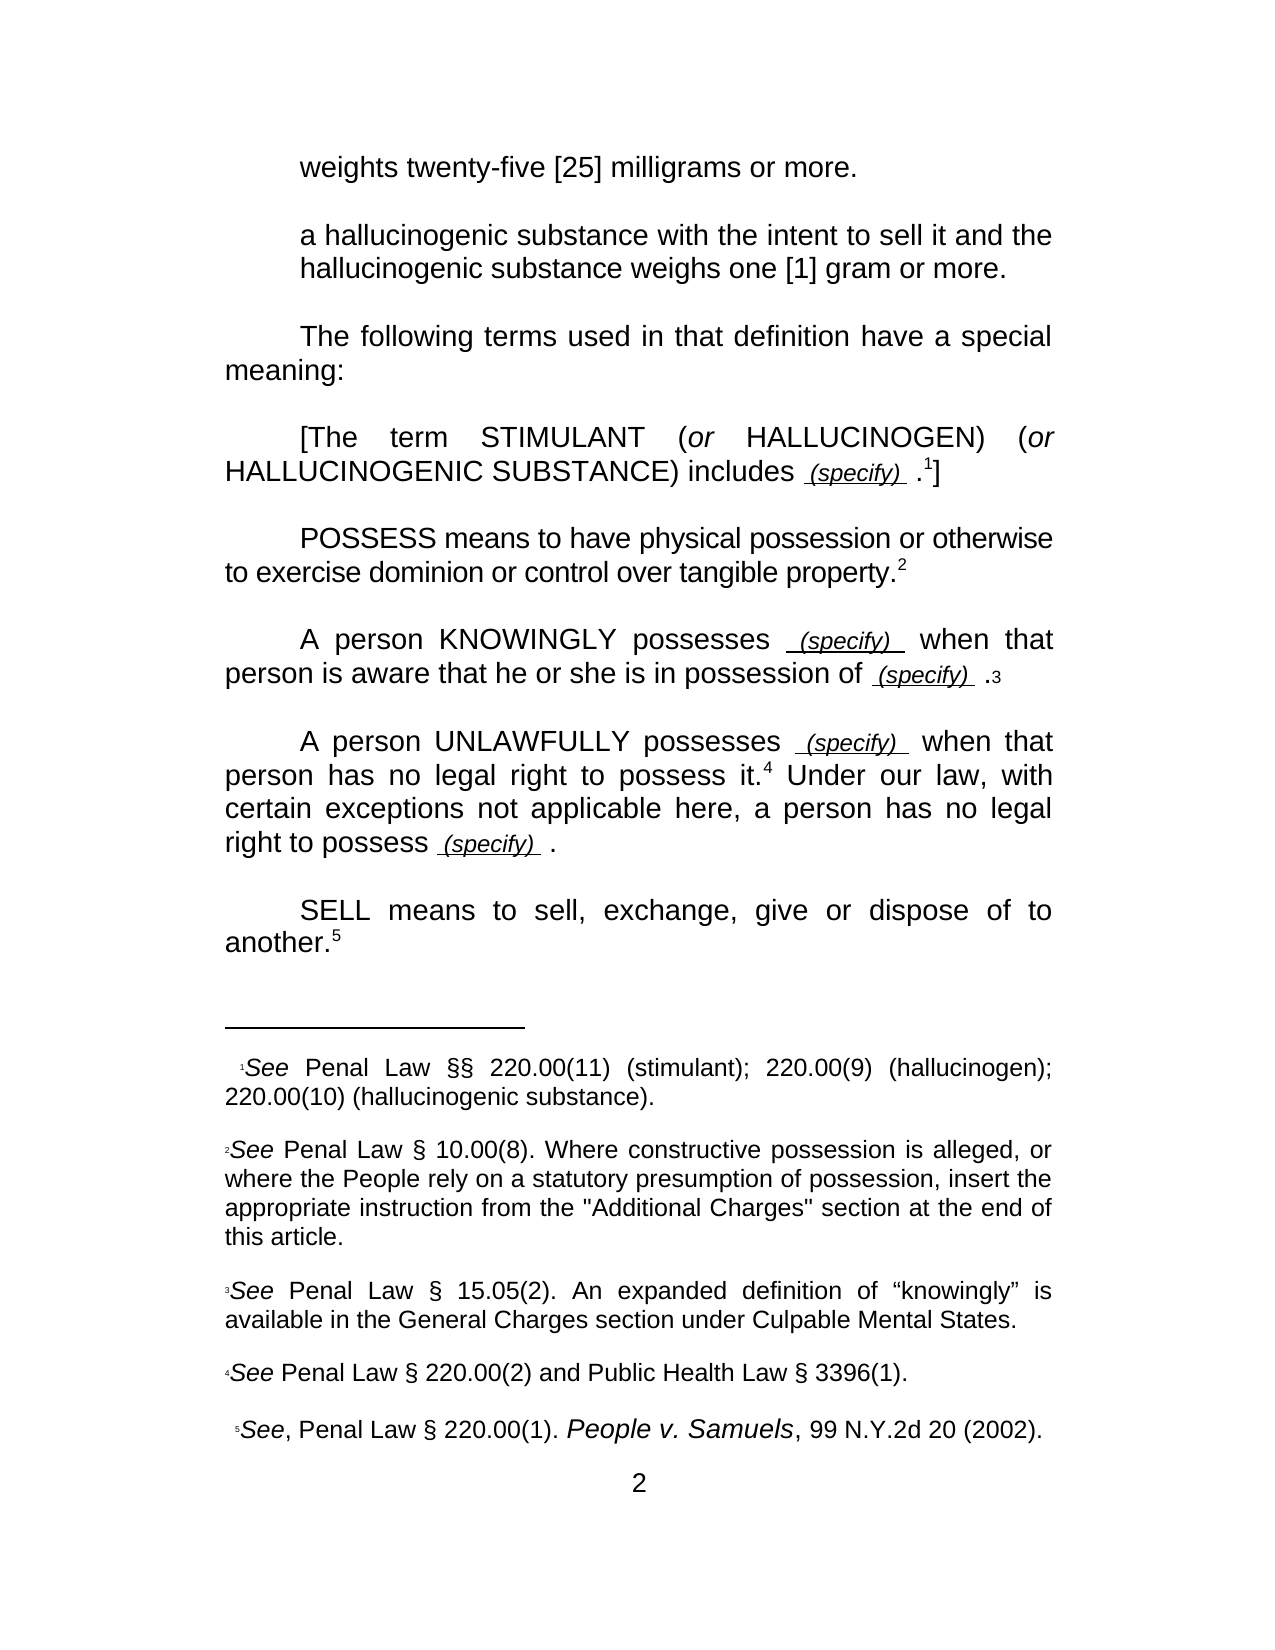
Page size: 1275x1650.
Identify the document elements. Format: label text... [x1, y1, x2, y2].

text 4See Penal Law § 220.00(2) and Public Health Law § 3396(1). [224, 1359, 1053, 1388]
text weights twenty-five [25] milligrams or more. [299, 151, 1053, 184]
text 3See Penal Law § 15.05(2). An expanded definition of “knowingly” is available in the General Charges section under Culpable Mental States. [224, 1276, 1053, 1334]
text POSSESS means to have physical possession or otherwise to exercise dominion or control over tangible property.2 [224, 522, 1053, 589]
text A person KNOWINGLY possesses (specify) when that person is aware that he or she is in possession of (specify) .3 [224, 623, 1053, 690]
text A person UNLAWFULLY possesses (specify) when that person has no legal right to possess it.4 Under our law, with certain exceptions not applicable here, a person has no legal right to possess (specify) . [224, 724, 1053, 859]
text 2 [224, 1469, 1053, 1499]
text [The term STIMULANT (or HALLUCINOGEN) (or HALLUCINOGENIC SUBSTANCE) includes (specify) .1] [224, 420, 1053, 488]
text 1See Penal Law §§ 220.00(11) (stimulant); 220.00(9) (hallucinogen); 220.00(10) (hallucinogenic substance). [224, 1053, 1053, 1111]
text a hallucinogenic substance with the intent to sell it and the hallucinogenic substance weighs one [1] gram or more. [299, 218, 1053, 286]
text The following terms used in that definition have a special meaning: [224, 319, 1053, 387]
text SELL means to sell, exchange, give or dispose of to another.5 [224, 895, 1053, 959]
text 5See, Penal Law § 220.00(1). People v. Samuels, 99 N.Y.2d 20 (2002). [224, 1415, 1053, 1444]
text 2See Penal Law § 10.00(8). Where constructive possession is alleged, or where the People rely on a statutory presumption of possession, insert the appropriate instruction from the "Additional Charges" section at the end of this article. [224, 1136, 1053, 1251]
